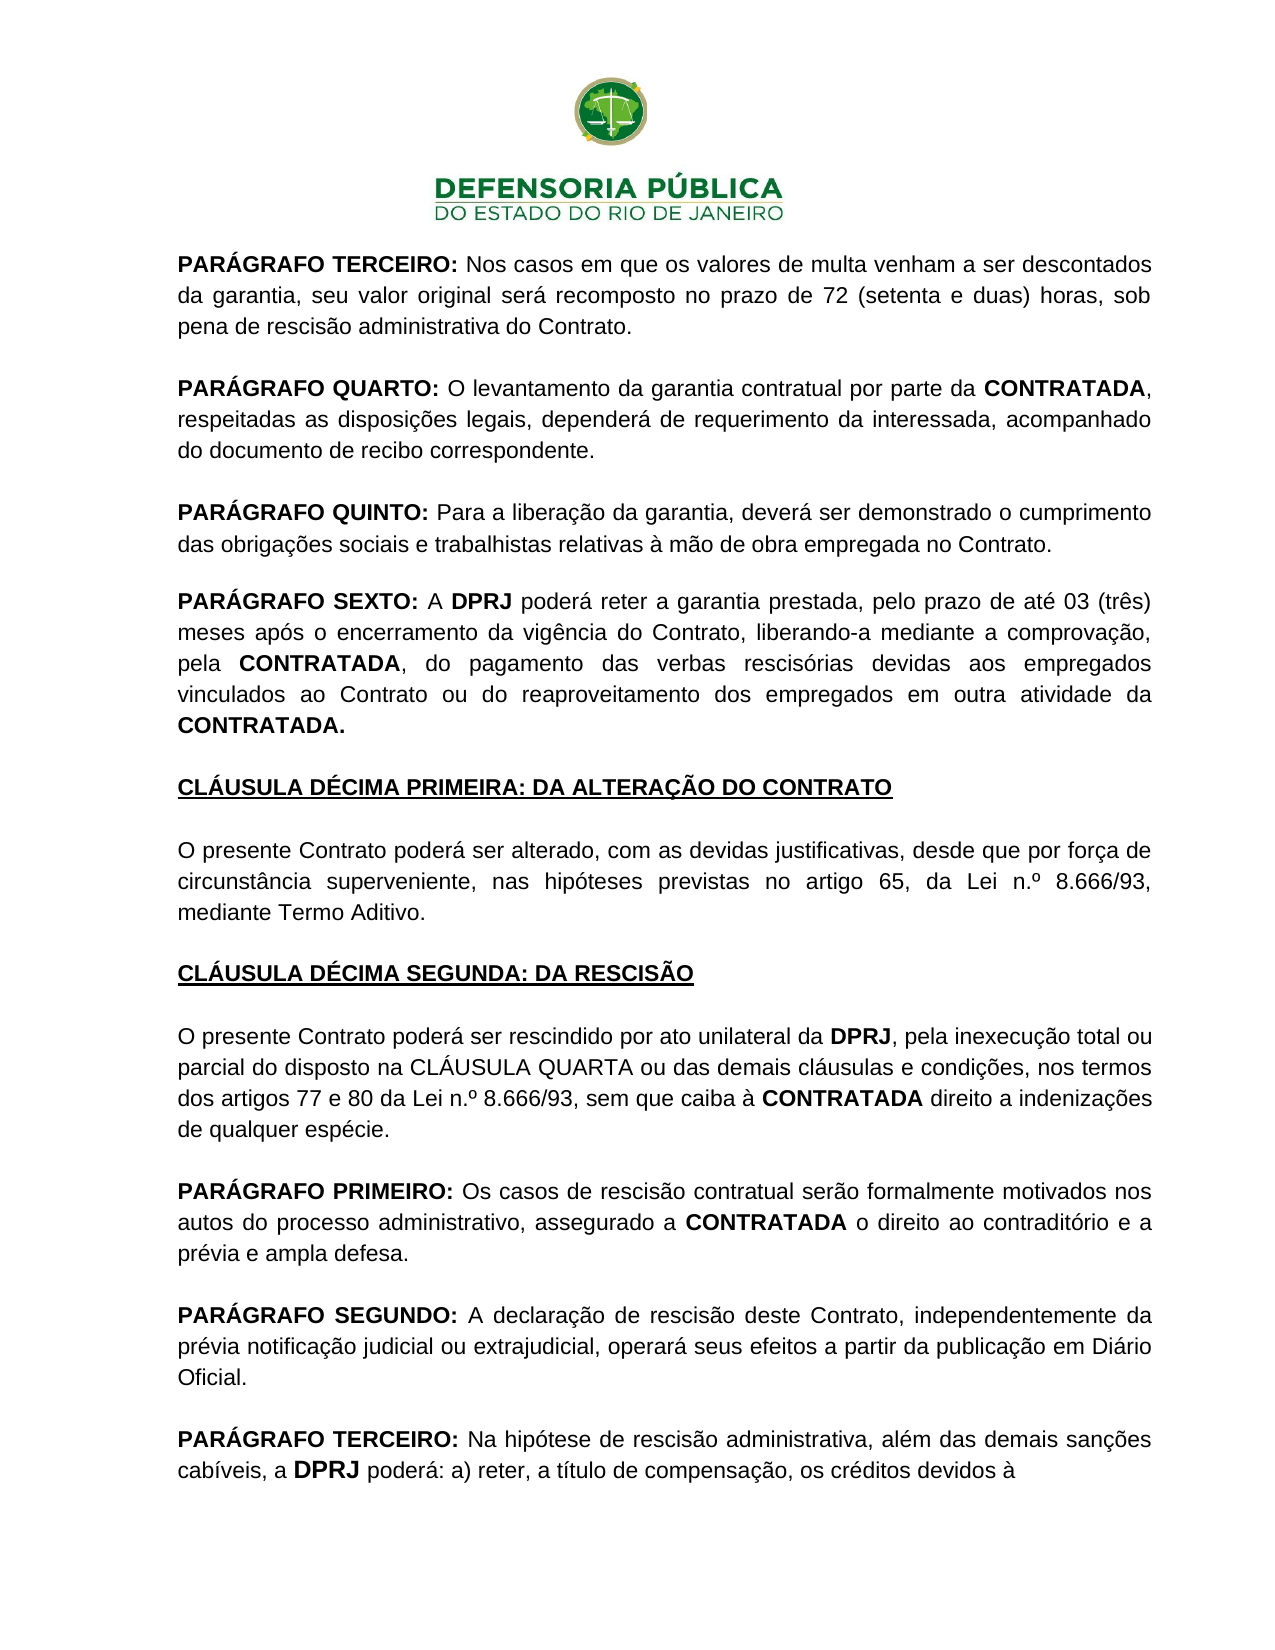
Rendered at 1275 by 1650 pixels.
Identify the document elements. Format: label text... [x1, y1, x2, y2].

text O presente Contrato poderá ser alterado, com as devidas justificativas, desde que por força de circunstância superveniente, nas hipóteses previstas no artigo 65, da Lei n.º 8.666/93, mediante Termo Aditivo. [177, 837, 1152, 925]
subtitle CLÁUSULA DÉCIMA PRIMEIRA: DA ALTERAÇÃO DO CONTRATO [177, 774, 1237, 800]
text PARÁGRAFO QUARTO: O levantamento da garantia contratual por parte da CONTRATADA, respeitadas as disposições legais, dependerá de requerimento da interessada, acompanhado do documento de recibo correspondente. [177, 375, 1152, 464]
text O presente Contrato poderá ser rescindido por ato unilateral da DPRJ, pela inexecução total ou parcial do disposto na CLÁUSULA QUARTA ou das demais cláusulas e condições, nos termos dos artigos 77 e 80 da Lei n.º 8.666/93, sem que caiba à CONTRATADA direito a indenizações de qualquer espécie. [177, 1023, 1152, 1142]
text PARÁGRAFO QUINTO: Para a liberação da garantia, deverá ser demonstrado o cumprimento das obrigações sociais e trabalhistas relativas à mão de obra empregada no Contrato. [177, 499, 1152, 557]
subtitle CLÁUSULA DÉCIMA SEGUNDA: DA RESCISÃO [177, 960, 1237, 987]
text PARÁGRAFO SEGUNDO: A declaração de rescisão deste Contrato, independentemente da prévia notificação judicial ou extrajudicial, operará seus efeitos a partir da publicação em Diário Oficial. [177, 1302, 1152, 1390]
text PARÁGRAFO PRIMEIRO: Os casos de rescisão contratual serão formalmente motivados nos autos do processo administrativo, assegurado a CONTRATADA o direito ao contraditório e a prévia e ampla defesa. [177, 1178, 1152, 1266]
text PARÁGRAFO TERCEIRO: Na hipótese de rescisão administrativa, além das demais sanções cabíveis, a DPRJ poderá: a) reter, a título de compensação, os créditos devidos à [177, 1426, 1152, 1484]
picture [428, 164, 786, 222]
text PARÁGRAFO TERCEIRO: Nos casos em que os valores de multa venham a ser descontados da garantia, seu valor original será recomposto no prazo de 72 (setenta e duas) horas, sob pena de rescisão administrativa do Contrato. [177, 251, 1152, 340]
picture [571, 76, 648, 147]
text PARÁGRAFO SEXTO: A DPRJ poderá reter a garantia prestada, pelo prazo de até 03 (três) meses após o encerramento da vigência do Contrato, liberando-a mediante a comprovação, pela CONTRATADA, do pagamento das verbas rescisórias devidas aos empregados vinculados ao Contrato ou do reaproveitamento dos empregados em outra atividade da CONTRATADA. [177, 588, 1152, 738]
